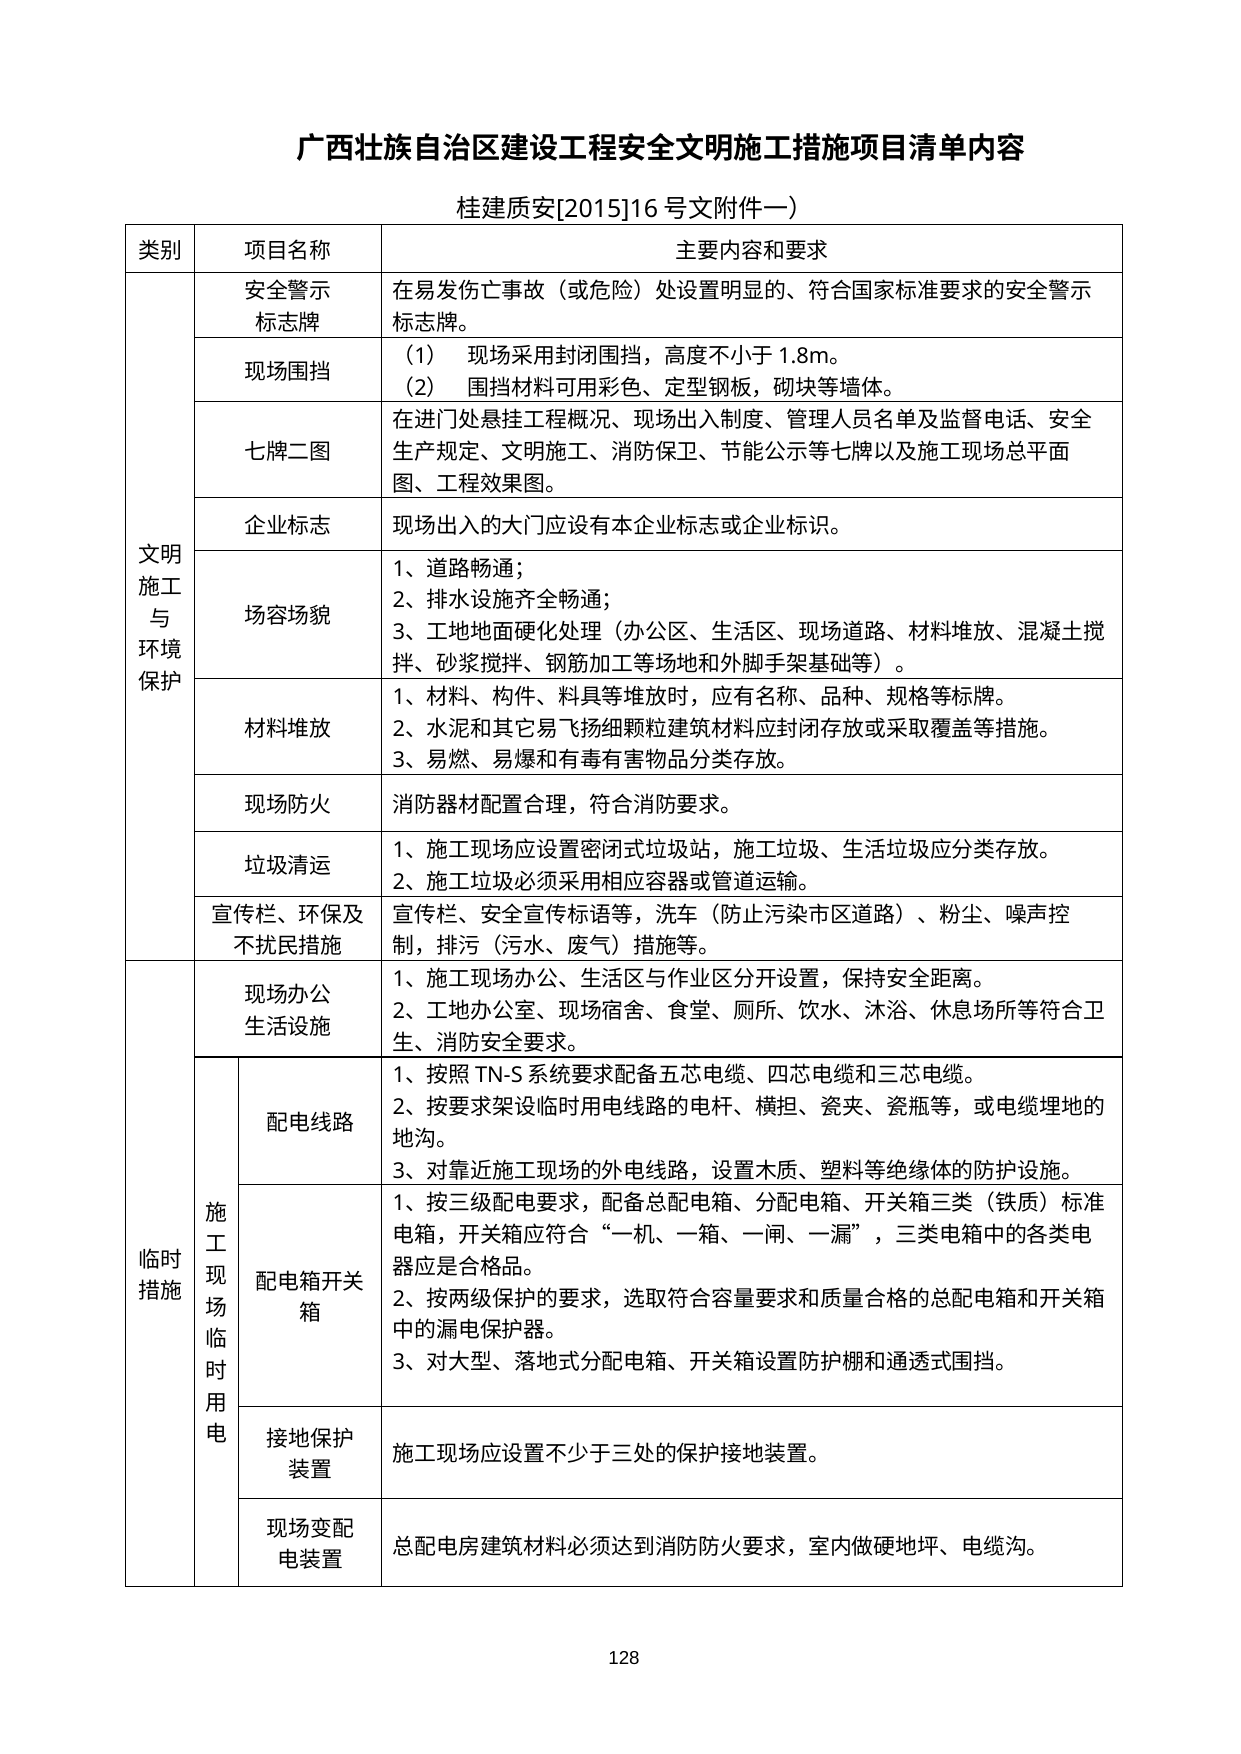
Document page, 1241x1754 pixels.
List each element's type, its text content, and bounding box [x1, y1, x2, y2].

table_cell 1、按三级配电要求，配备总配电箱、分配电箱、开关箱三类（铁质）标准电箱，开关箱应符合“一机、一箱、一闸、一漏”，三类电箱中的各类电器应是合格品。 2、按两级保护的要求，选取符合容量要求和质量合格的总配电箱和开关箱中的漏电保护器。 3、对大型、落地式分配电箱、开关箱设置防护棚和通透式围挡。 [382, 1185, 1122, 1406]
table_header 类别 [126, 225, 194, 272]
table_cell 宣传栏、环保及不扰民措施 [195, 897, 381, 960]
table_cell 材料堆放 [195, 679, 381, 774]
table_cell 宣传栏、安全宣传标语等，洗车（防止污染市区道路）、粉尘、噪声控制，排污（污水、废气）措施等。 [382, 897, 1122, 960]
table_cell 施工现场临时用电 [195, 1058, 238, 1586]
table_cell 1、道路畅通； 2、排水设施齐全畅通； 3、工地地面硬化处理（办公区、生活区、现场道路、材料堆放、混凝土搅拌、砂浆搅拌、钢筋加工等场地和外脚手架基础等）。 [382, 551, 1122, 678]
table_cell 企业标志 [195, 498, 381, 550]
table_cell 在进门处悬挂工程概况、现场出入制度、管理人员名单及监督电话、安全生产规定、文明施工、消防保卫、节能公示等七牌以及施工现场总平面图、工程效果图。 [382, 402, 1122, 497]
table_cell 施工现场应设置不少于三处的保护接地装置。 [382, 1407, 1122, 1498]
table_cell 消防器材配置合理，符合消防要求。 [382, 775, 1122, 831]
table_cell 1、按照TN-S系统要求配备五芯电缆、四芯电缆和三芯电缆。 2、按要求架设临时用电线路的电杆、横担、瓷夹、瓷瓶等，或电缆埋地的地沟。 3、对靠近施工现场的外电线路，设置木质、塑料等绝缘体的防护设施。 [382, 1058, 1122, 1184]
table_cell 场容场貌 [195, 551, 381, 678]
table_cell 现场出入的大门应设有本企业标志或企业标识。 [382, 498, 1122, 550]
table_cell 安全警示 标志牌 [195, 273, 381, 337]
table_cell 配电箱开关箱 [239, 1185, 381, 1406]
text 桂建质安[2015]16号文附件一） [131, 188, 1117, 224]
table_header 主要内容和要求 [382, 225, 1122, 272]
table_cell 现场变配 电装置 [239, 1499, 381, 1586]
table_cell 临时 措施 [126, 961, 194, 1586]
table_cell 1、施工现场办公、生活区与作业区分开设置，保持安全距离。 2、工地办公室、现场宿舍、食堂、厕所、饮水、沐浴、休息场所等符合卫生、消防安全要求。 [382, 961, 1122, 1056]
table_cell 总配电房建筑材料必须达到消防防火要求，室内做硬地坪、电缆沟。 [382, 1499, 1122, 1586]
table_cell 接地保护 装置 [239, 1407, 381, 1498]
table_cell 现场围挡 [195, 338, 381, 401]
table_cell 1、材料、构件、料具等堆放时，应有名称、品种、规格等标牌。 2、水泥和其它易飞扬细颗粒建筑材料应封闭存放或采取覆盖等措施。 3、易燃、易爆和有毒有害物品分类存放。 [382, 679, 1122, 774]
table_cell 1、施工现场应设置密闭式垃圾站，施工垃圾、生活垃圾应分类存放。 2、施工垃圾必须采用相应容器或管道运输。 [382, 832, 1122, 896]
table_cell 文明施工与 环境保护 [126, 273, 194, 960]
table_cell 配电线路 [239, 1058, 381, 1184]
text 广西壮族自治区建设工程安全文明施工措施项目清单内容 [131, 124, 1117, 167]
table_header 项目名称 [195, 225, 381, 272]
table_cell 现场办公 生活设施 [195, 961, 381, 1056]
table_cell 在易发伤亡事故（或危险）处设置明显的、符合国家标准要求的安全警示标志牌。 [382, 273, 1122, 337]
table_cell 现场采用封闭围挡，高度不小于1.8m。 围挡材料可用彩色、定型钢板，砌块等墙体。 [382, 338, 1122, 401]
table_cell 七牌二图 [195, 402, 381, 497]
table_cell 垃圾清运 [195, 832, 381, 896]
table_cell 现场防火 [195, 775, 381, 831]
